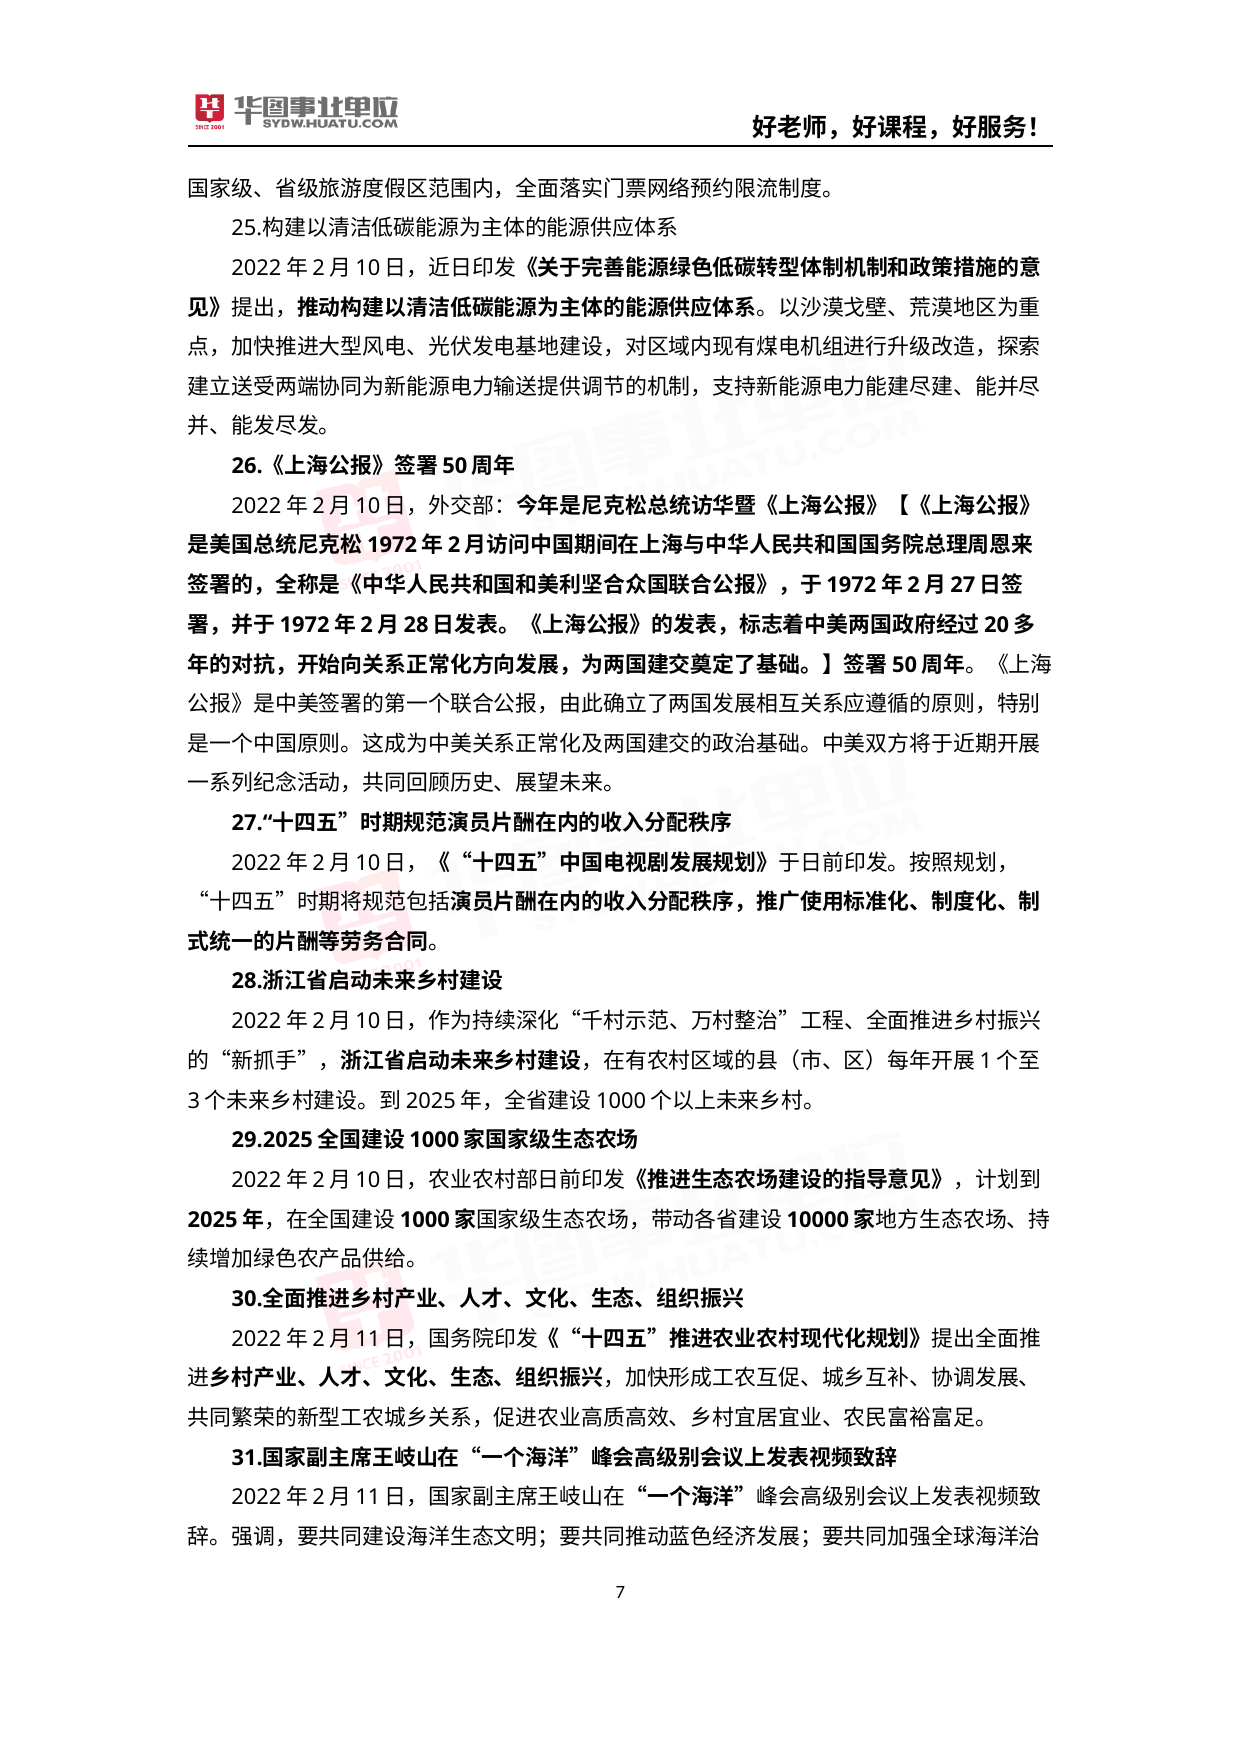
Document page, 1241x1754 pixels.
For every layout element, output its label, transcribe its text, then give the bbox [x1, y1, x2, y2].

picture [187, 88, 406, 136]
text 31.国家副主席王岐山在“一个海洋”峰会高级别会议上发表视频致辞 [187, 1439, 1053, 1471]
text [187, 171, 1053, 202]
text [187, 1479, 1053, 1551]
text 25.构建以清洁低碳能源为主体的能源供应体系 [187, 210, 1053, 242]
text 2022年2月10日，《“十四五”中国电视剧发展规划》于日前印发。按照规划，“十四五”时期将规范包括演员片酬在内的收入分配秩序，推广使用标准化、制度化、制式统一的片酬等劳务合同。 [187, 845, 1053, 956]
text 27.“十四五”时期规范演员片酬在内的收入分配秩序 [187, 805, 1053, 837]
text 2022年2月10日，农业农村部日前印发《推进生态农场建设的指导意见》，计划到2025年，在全国建设1000家国家级生态农场，带动各省建设10000家地方生态农场、持续增加绿色农产品供给。 [187, 1162, 1053, 1273]
text 28.浙江省启动未来乡村建设 [187, 963, 1053, 995]
text 29.2025全国建设1000家国家级生态农场 [187, 1122, 1053, 1154]
text 26.《上海公报》签署50周年 [187, 448, 1053, 480]
text 30.全面推进乡村产业、人才、文化、生态、组织振兴 [187, 1281, 1053, 1313]
text 2022年2月10日，近日印发《关于完善能源绿色低碳转型体制机制和政策措施的意见》提出，推动构建以清洁低碳能源为主体的能源供应体系。以沙漠戈壁、荒漠地区为重点，加快推进大型风电、光伏发电基地建设，对区域内现有煤电机组进行升级改造，探索建立送受两端协同为新能源电力输送提供调节的机制，支持新能源电力能建尽建、能并尽并、能发尽发。 [187, 250, 1053, 440]
text 2022年2月10日，外交部：今年是尼克松总统访华暨《上海公报》【《上海公报》是美国总统尼克松1972年2月访问中国期间在上海与中华人民共和国国务院总理周恩来签署的，全称是《中华人民共和国和美利坚合众国联合公报》，于1972年2月27日签署，并于1972年2月28日发表。《上海公报》的发表，标志着中美两国政府经过20多年的对抗，开始向关系正常化方向发展，为两国建交奠定了基础。】签署50周年。《上海公报》是中美签署的第一个联合公报，由此确立了两国发展相互关系应遵循的原则，特别是一个中国原则。这成为中美关系正常化及两国建交的政治基础。中美双方将于近期开展一系列纪念活动，共同回顾历史、展望未来。 [187, 488, 1053, 797]
text 2022年2月11日，国务院印发《“十四五”推进农业农村现代化规划》提出全面推进乡村产业、人才、文化、生态、组织振兴，加快形成工农互促、城乡互补、协调发展、共同繁荣的新型工农城乡关系，促进农业高质高效、乡村宜居宜业、农民富裕富足。 [187, 1321, 1053, 1432]
text 2022年2月10日，作为持续深化“千村示范、万村整治”工程、全面推进乡村振兴的“新抓手”，浙江省启动未来乡村建设，在有农村区域的县（市、区）每年开展1个至3个未来乡村建设。到2025年，全省建设1000个以上未来乡村。 [187, 1003, 1053, 1114]
